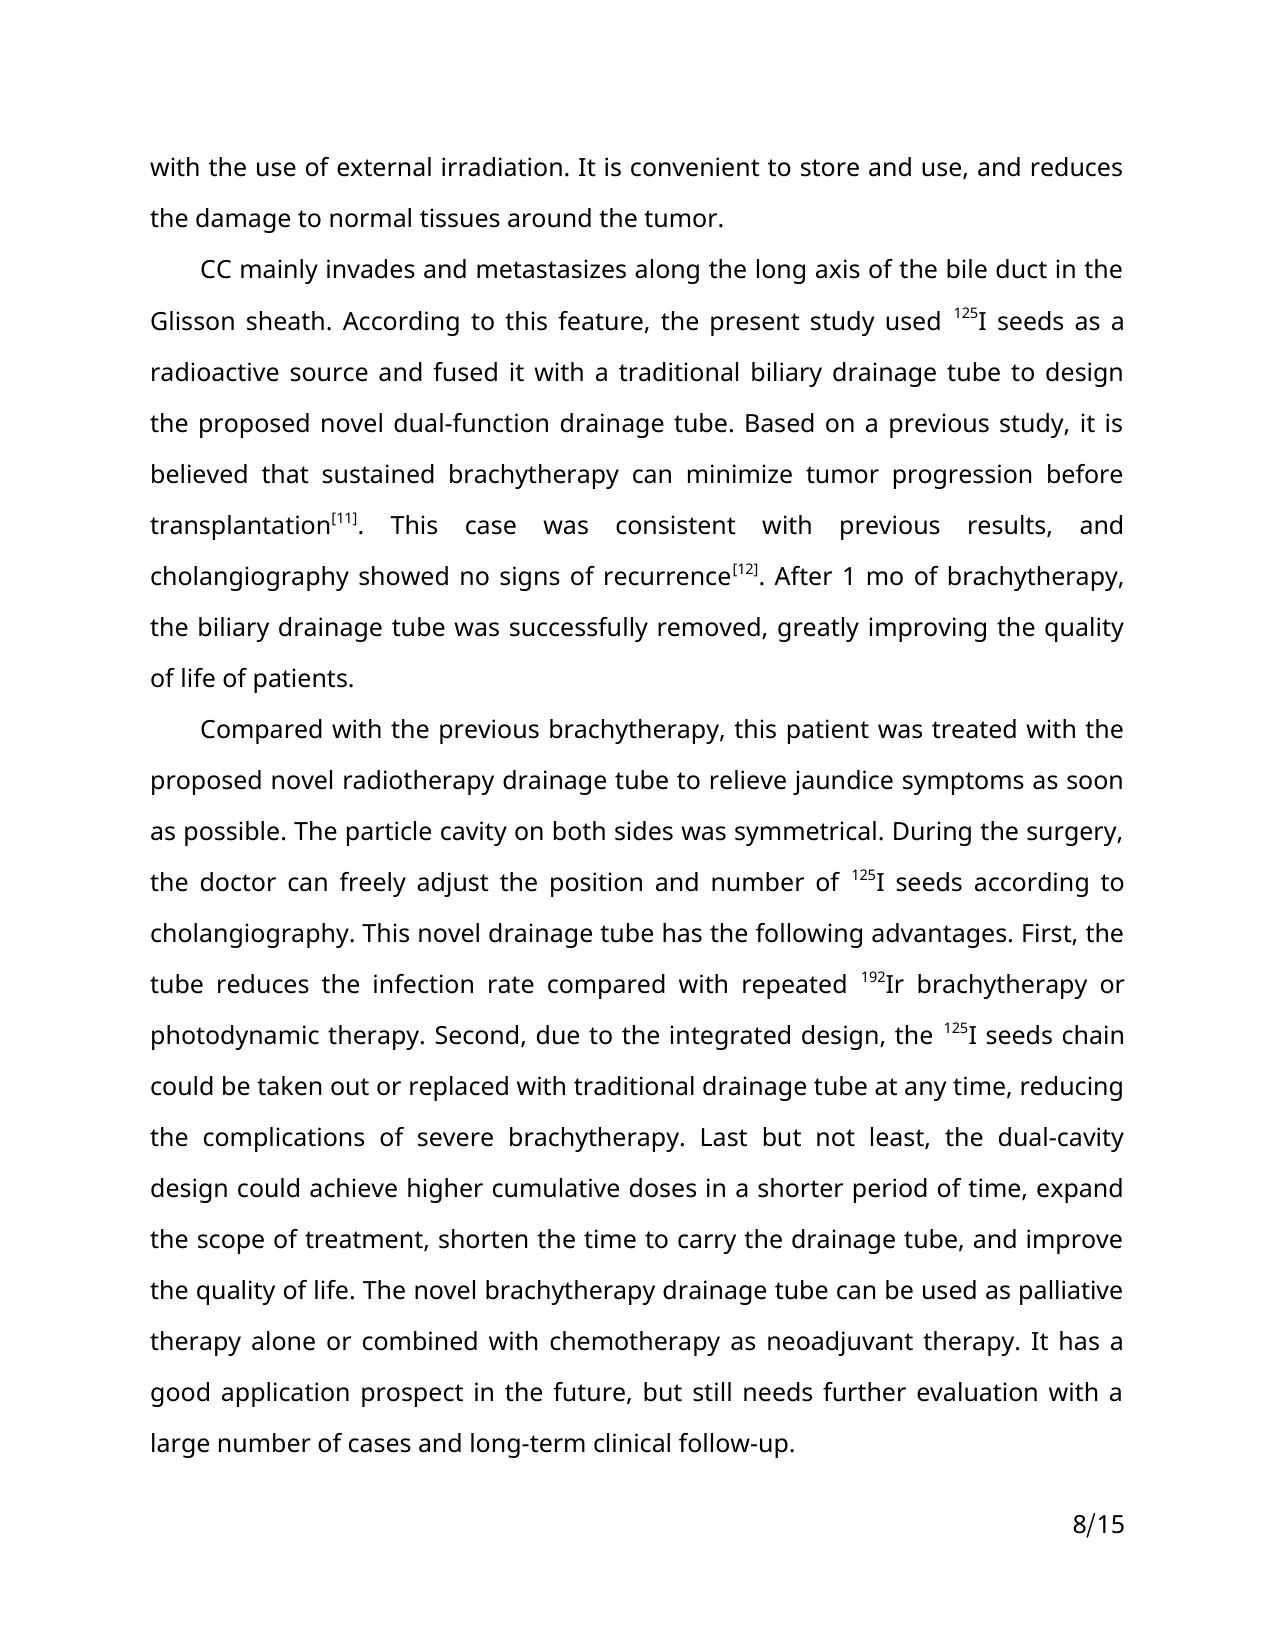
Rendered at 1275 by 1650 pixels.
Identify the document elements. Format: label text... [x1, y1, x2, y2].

text Compared with the previous brachytherapy, this patient was treated with the proposed novel radiotherapy drainage tube to relieve jaundice symptoms as soon as possible. The particle cavity on both sides was symmetrical. During the surgery, the doctor can freely adjust the position and number of 125I seeds according to cholangiography. This novel drainage tube has the following advantages. First, the tube reduces the infection rate compared with repeated 192Ir brachytherapy or photodynamic therapy. Second, due to the integrated design, the 125I seeds chain could be taken out or replaced with traditional drainage tube at any time, reducing the complications of severe brachytherapy. Last but not least, the dual-cavity design could achieve higher cumulative doses in a shorter period of time, expand the scope of treatment, shorten the time to carry the drainage tube, and improve the quality of life. The novel brachytherapy drainage tube can be used as palliative therapy alone or combined with chemotherapy as neoadjuvant therapy. It has a good application prospect in the future, but still needs further evaluation with a large number of cases and long-term clinical follow-up. [150, 711, 1125, 1460]
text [150, 150, 1125, 235]
text CC mainly invades and metastasizes along the long axis of the bile duct in the Glisson sheath. According to this feature, the present study used 125I seeds as a radioactive source and fused it with a traditional biliary drainage tube to design the proposed novel dual-function drainage tube. Based on a previous study, it is believed that sustained brachytherapy can minimize tumor progression before transplantation[11]. This case was consistent with previous results, and cholangiography showed no signs of recurrence[12]. After 1 mo of brachytherapy, the biliary drainage tube was successfully removed, greatly improving the quality of life of patients. [150, 252, 1125, 694]
